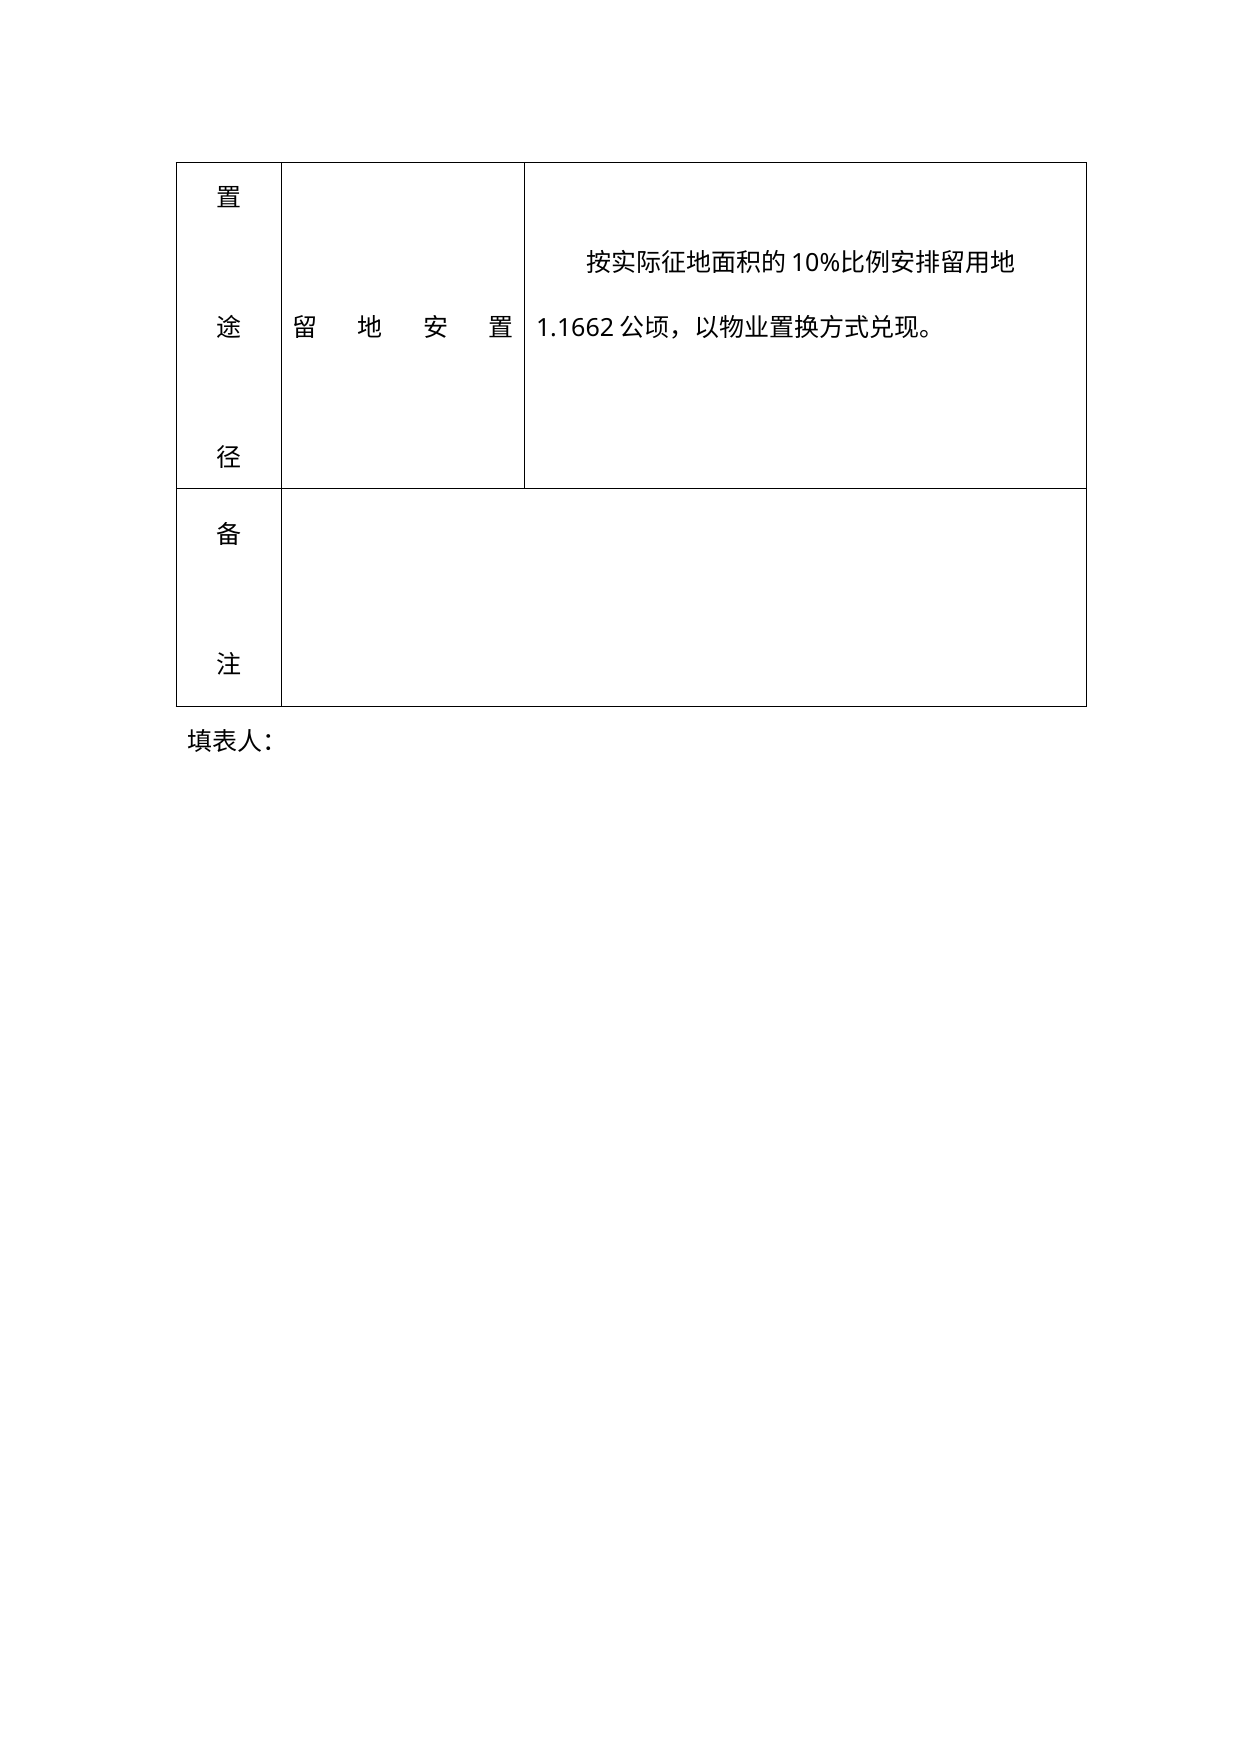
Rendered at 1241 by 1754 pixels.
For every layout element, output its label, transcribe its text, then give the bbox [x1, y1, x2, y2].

table_cell [282, 489, 1086, 706]
table_cell 留地安置 [282, 163, 524, 488]
table_cell 备 注 [177, 489, 281, 706]
text 填表人： [187, 707, 1053, 772]
table_cell 按实际征地面积的10%比例安排留用地1.1662公顷，以物业置换方式兑现。 [525, 163, 1086, 488]
